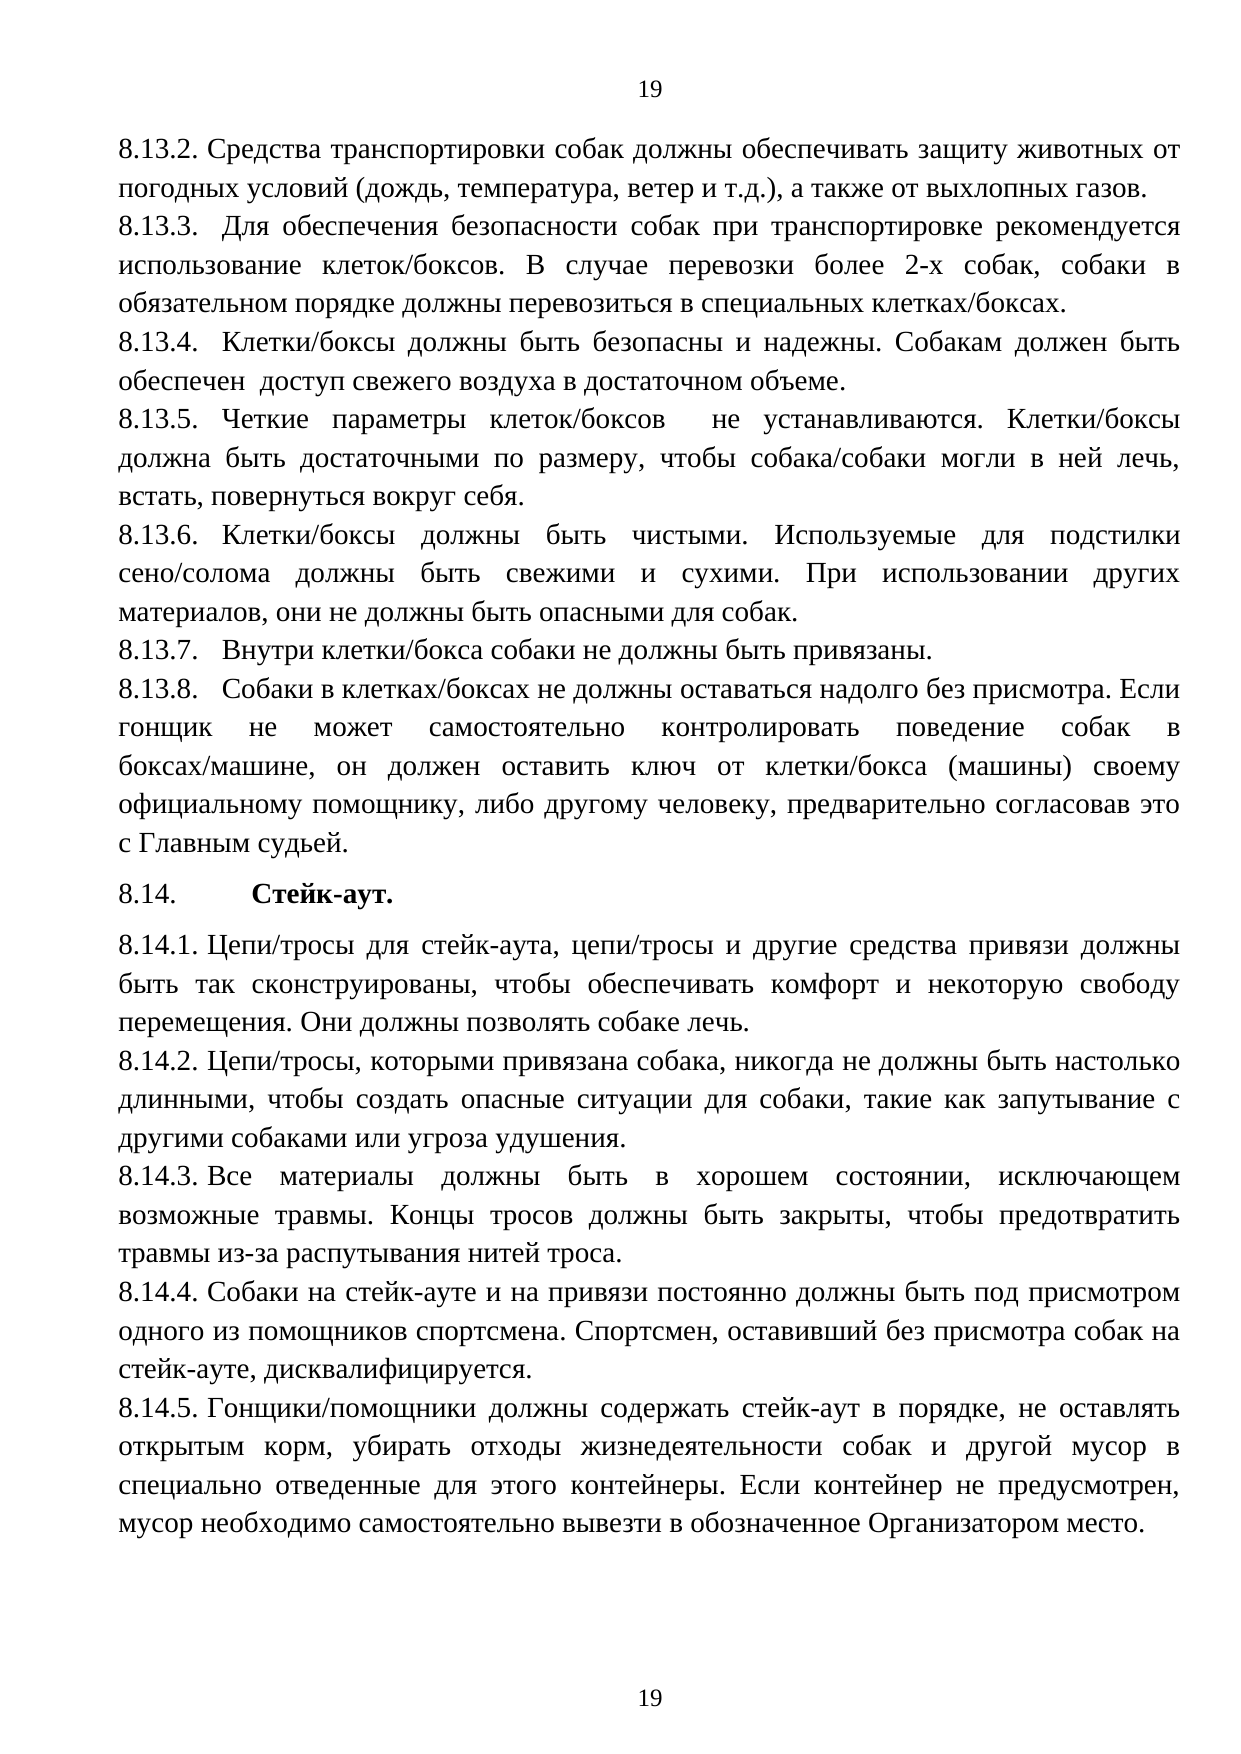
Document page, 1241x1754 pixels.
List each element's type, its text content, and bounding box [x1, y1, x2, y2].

list Средства транспортировки собак должны обеспечивать защиту животных от погодных условий (дождь, температура, ветер и т.д.), а также от выхлопных газов. [118, 131, 1181, 203]
list Собаки в клетках/боксах не должны оставаться надолго без присмотра. Если гонщик не может самостоятельно контролировать поведение собак в боксах/машине, он должен оставить ключ от клетки/бокса (машины) своему официальному помощнику, либо другому человеку, предварительно согласовав это с Главным судьей. [118, 671, 1181, 859]
list Собаки на стейк-ауте и на привязи постоянно должны быть под присмотром одного из помощников спортсмена. Спортсмен, оставивший без присмотра собак на стейк-ауте, дисквалифицируется. [118, 1274, 1181, 1385]
list Для обеспечения безопасности собак при транспортировке рекомендуется использование клеток/боксов. В случае перевозки более 2-х собак, собаки в обязательном порядке должны перевозиться в специальных клетках/боксах. [118, 208, 1181, 319]
list Клетки/боксы должны быть безопасны и надежны. Собакам должен быть обеспечен доступ свежего воздуха в достаточном объеме. [118, 324, 1181, 396]
list Гонщики/помощники должны содержать стейк-аут в порядке, не оставлять открытым корм, убирать отходы жизнедеятельности собак и другой мусор в специально отведенные для этого контейнеры. Если контейнер не предусмотрен, мусор необходимо самостоятельно вывезти в обозначенное Организатором место. [118, 1390, 1181, 1539]
list Все материалы должны быть в хорошем состоянии, исключающем возможные травмы. Концы тросов должны быть закрыты, чтобы предотвратить травмы из-за распутывания нитей троса. [118, 1158, 1181, 1269]
list Клетки/боксы должны быть чистыми. Используемые для подстилки сено/солома должны быть свежими и сухими. При использовании других материалов, они не должны быть опасными для собак. [118, 517, 1181, 627]
list Цепи/тросы, которыми привязана собака, никогда не должны быть настолько длинными, чтобы создать опасные ситуации для собаки, такие как запутывание с другими собаками или угроза удушения. [118, 1043, 1181, 1153]
list Цепи/тросы для стейк-аута, цепи/тросы и другие средства привязи должны быть так сконструированы, чтобы обеспечивать комфорт и некоторую свободу перемещения. Они должны позволять собаке лечь. [118, 927, 1181, 1038]
list Четкие параметры клеток/боксов не устанавливаются. Клетки/боксы должна быть достаточными по размеру, чтобы собака/собаки могли в ней лечь, встать, повернуться вокруг себя. [118, 401, 1181, 512]
list Стейк-аут. [118, 876, 1181, 910]
list Внутри клетки/бокса собаки не должны быть привязаны. [118, 632, 1181, 666]
